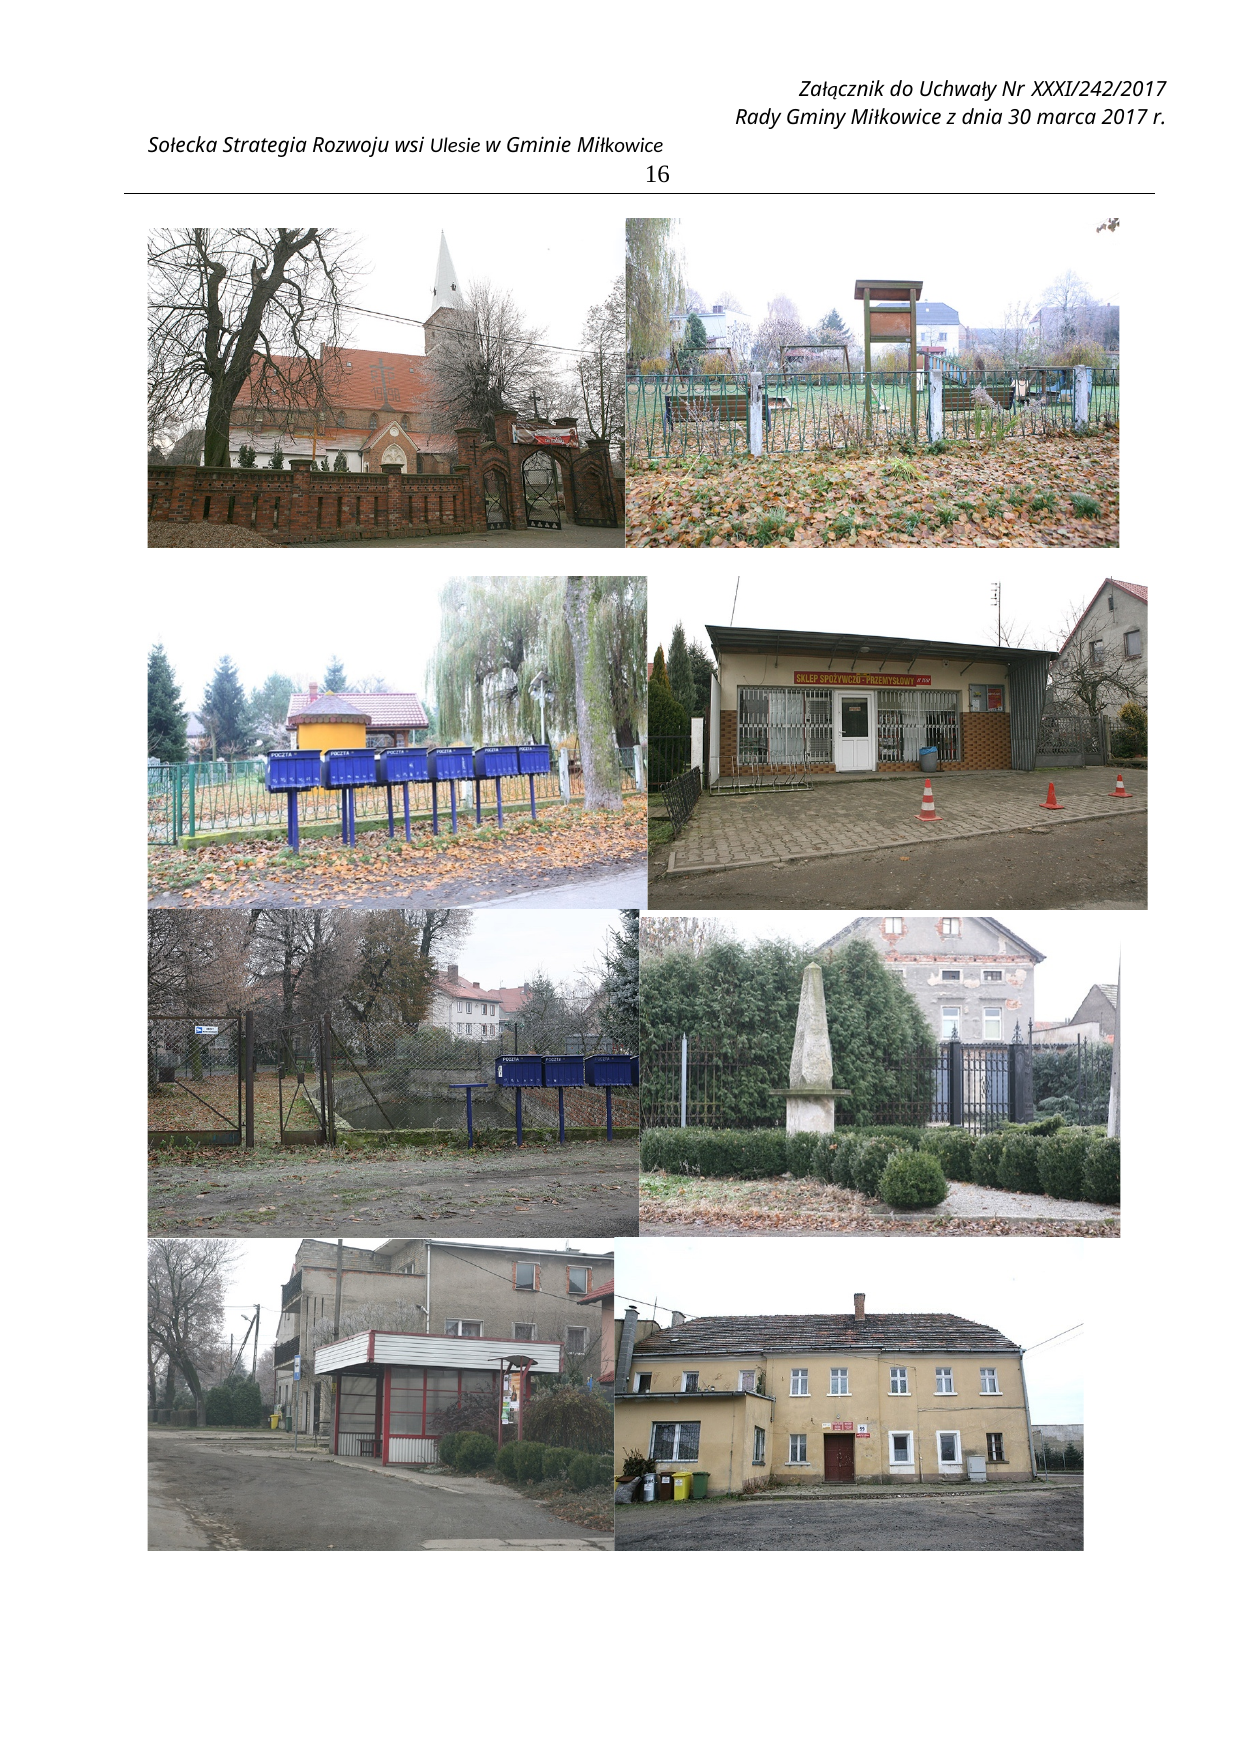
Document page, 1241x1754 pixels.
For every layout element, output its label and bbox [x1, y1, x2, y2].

picture [147, 218, 1120, 548]
picture [147, 576, 1148, 1551]
